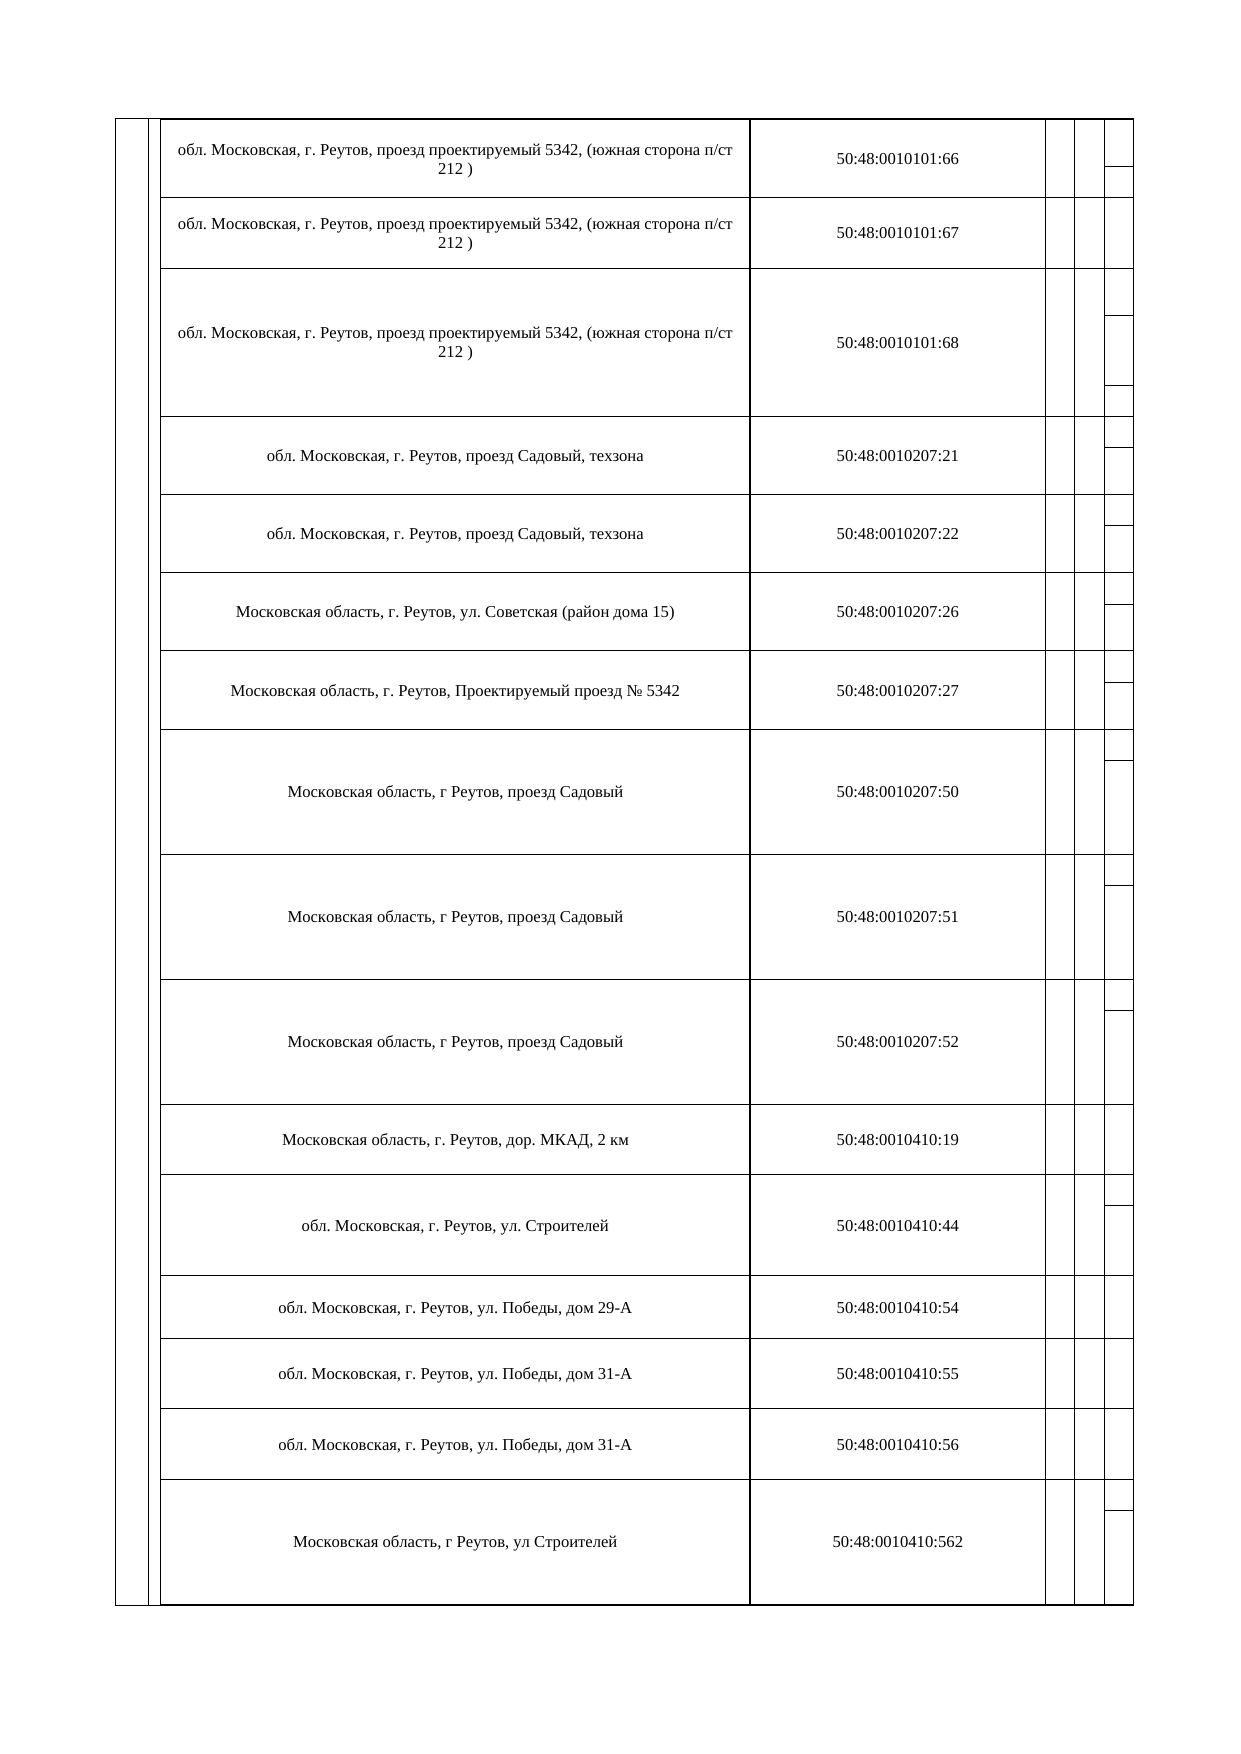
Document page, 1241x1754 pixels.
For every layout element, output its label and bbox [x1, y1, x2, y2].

table_cell [1075, 1409, 1104, 1479]
table_cell [751, 1105, 1045, 1174]
table_cell [1075, 417, 1104, 494]
table_cell [161, 730, 749, 854]
table_cell [1105, 683, 1133, 729]
table_cell [751, 495, 1045, 572]
table_cell [1046, 855, 1074, 979]
table_cell [1105, 855, 1133, 885]
table_cell [1105, 886, 1133, 979]
table_cell [1075, 1105, 1104, 1174]
table_cell [751, 1339, 1045, 1408]
table_cell [1046, 980, 1074, 1104]
table_cell [1105, 1206, 1133, 1275]
table_cell [1105, 1511, 1133, 1604]
table_cell [161, 198, 749, 268]
table_cell [1075, 1480, 1104, 1604]
table_cell [1046, 269, 1074, 416]
table_cell [1105, 573, 1133, 604]
table_cell [1075, 1175, 1104, 1275]
table_cell [751, 1409, 1045, 1479]
table_cell [1105, 1409, 1133, 1479]
table_cell [1105, 1276, 1133, 1338]
table_cell [751, 417, 1045, 494]
table_cell [1075, 1339, 1104, 1408]
table_cell [1105, 761, 1133, 854]
table_cell [1046, 1409, 1074, 1479]
table_cell [161, 573, 749, 650]
table_cell [751, 198, 1045, 268]
table_cell [1105, 316, 1133, 385]
table_cell [1075, 269, 1104, 416]
table_cell [1105, 386, 1133, 416]
table_cell [1105, 605, 1133, 650]
table_cell [161, 417, 749, 494]
table_cell [161, 651, 749, 729]
table_cell [751, 980, 1045, 1104]
table_cell [1046, 1105, 1074, 1174]
table_cell [161, 1339, 749, 1408]
table_cell [1075, 495, 1104, 572]
table_cell [1105, 1480, 1133, 1510]
table_cell [1105, 120, 1133, 166]
table_cell [1075, 980, 1104, 1104]
table_cell [1046, 1175, 1074, 1275]
table_cell [161, 269, 749, 416]
table_cell [161, 120, 749, 197]
table_cell [1046, 495, 1074, 572]
table_cell [751, 1480, 1045, 1604]
table_cell [1105, 269, 1133, 315]
table_cell [1075, 573, 1104, 650]
table_cell [1075, 120, 1104, 197]
table_cell [751, 730, 1045, 854]
table_cell [1105, 526, 1133, 572]
table_cell [1046, 573, 1074, 650]
table_cell [751, 855, 1045, 979]
table_cell [161, 855, 749, 979]
table_cell [161, 1276, 749, 1338]
table_cell [161, 1409, 749, 1479]
table_cell [1075, 198, 1104, 268]
table_cell [1075, 730, 1104, 854]
table_cell [1075, 1276, 1104, 1338]
table_cell [751, 1175, 1045, 1275]
table_cell [1105, 1011, 1133, 1104]
table_cell [1105, 1105, 1133, 1174]
table_cell [1046, 198, 1074, 268]
table_cell [751, 573, 1045, 650]
table_cell [149, 119, 160, 1604]
table_cell [1046, 651, 1074, 729]
table_cell [751, 120, 1045, 197]
table_cell [1105, 651, 1133, 682]
table_cell [1046, 1480, 1074, 1604]
table_cell [1105, 730, 1133, 760]
table_cell [1046, 730, 1074, 854]
table_cell [1046, 417, 1074, 494]
table_cell [161, 1480, 749, 1604]
table_cell [161, 980, 749, 1104]
table_cell [1075, 855, 1104, 979]
table_cell [1105, 1339, 1133, 1408]
table_cell [1046, 120, 1074, 197]
table_cell [1105, 198, 1133, 268]
table_cell [1105, 448, 1133, 494]
table_cell [1105, 1175, 1133, 1205]
table_cell [1046, 1276, 1074, 1338]
table_cell [751, 651, 1045, 729]
table_cell [1046, 1339, 1074, 1408]
table_cell [751, 269, 1045, 416]
table_cell [161, 1175, 749, 1275]
table_cell [1105, 495, 1133, 525]
table_cell [161, 495, 749, 572]
table_cell [161, 1105, 749, 1174]
table_cell [1075, 651, 1104, 729]
table_cell [1105, 980, 1133, 1010]
table_cell [1105, 167, 1133, 197]
table_cell [1105, 417, 1133, 447]
table_cell [751, 1276, 1045, 1338]
